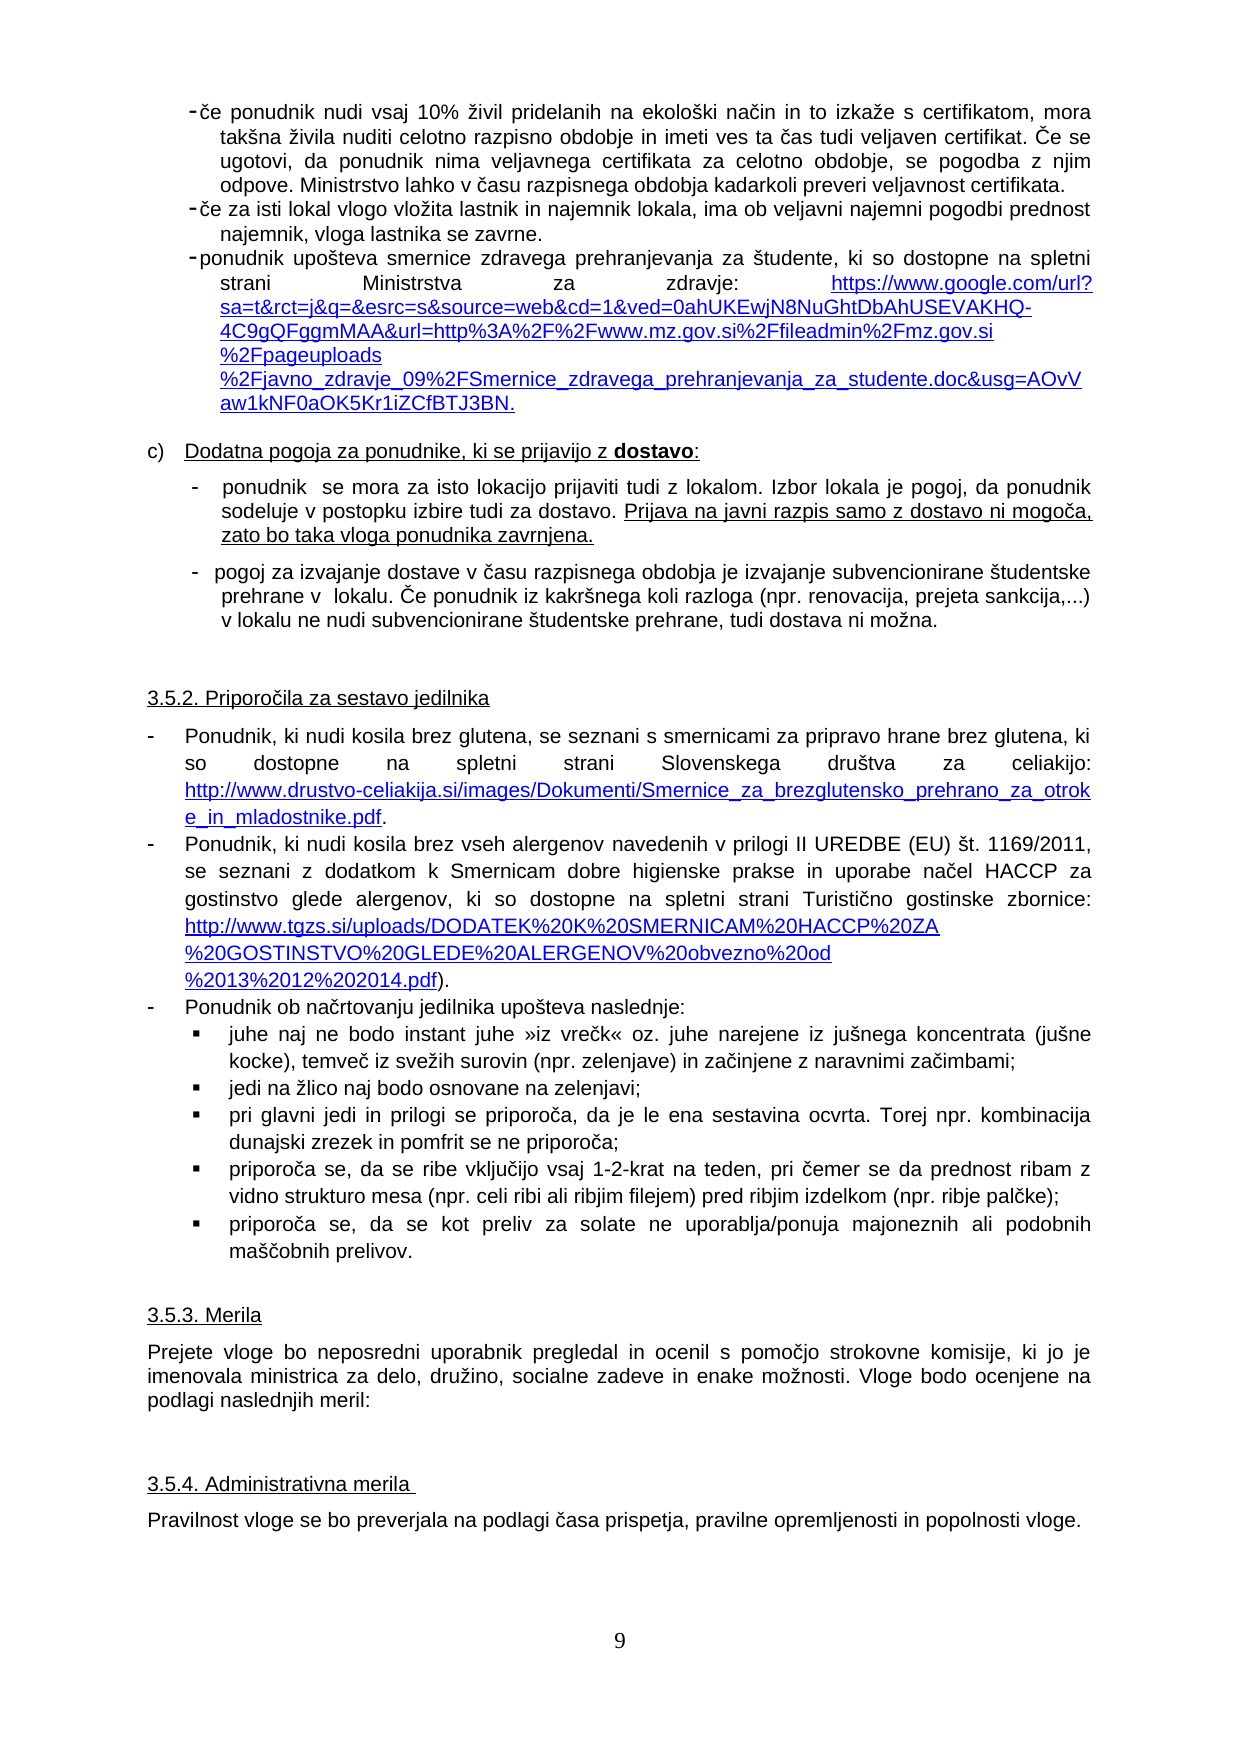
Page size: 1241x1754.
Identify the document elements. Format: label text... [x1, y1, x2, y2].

list pri glavni jedi in prilogi se priporoča, da je le ena sestavina ocvrta. Torej npr. kombinacija dunajski zrezek in pomfrit se ne priporoča; [191, 1101, 1092, 1155]
text 3.5.3. Merila [147, 1303, 1092, 1327]
list ponudnik upošteva smernice zdravega prehranjevanja za študente, ki so dostopne na spletni strani Ministrstva za zdravje: https://www.google.com/url?sa=t&rct=j&q=&esrc=s&source=web&cd=1&ved=0ahUKEwjN8NuGhtDbAhUSEVAKHQ-4C9gQFggmMAA&url=http%3A%2F%2Fwww.mz.gov.si%2Ffileadmin%2Fmz.gov.si%2Fpageuploads%2Fjavno_zdravje_09%2FSmernice_zdravega_prehranjevanja_za_studente.doc&usg=AOvVaw1kNF0aOK5Kr1iZCfBTJ3BN. [189, 246, 1092, 415]
text Pravilnost vloge se bo preverjala na podlagi časa prispetja, pravilne opremljenosti in popolnosti vloge. [147, 1508, 1092, 1532]
list če za isti lokal vlogo vložita lastnik in najemnik lokala, ima ob veljavni najemni pogodbi prednost najemnik, vloga lastnika se zavrne. [189, 197, 1092, 246]
list če ponudnik nudi vsaj 10% živil pridelanih na ekološki način in to izkaže s certifikatom, mora takšna živila nuditi celotno razpisno obdobje in imeti ves ta čas tudi veljaven certifikat. Če se ugotovi, da ponudnik nima veljavnega certifikata za celotno obdobje, se pogodba z njim odpove. Ministrstvo lahko v času razpisnega obdobja kadarkoli preveri veljavnost certifikata. [189, 100, 1092, 197]
list pogoj za izvajanje dostave v času razpisnega obdobja je izvajanje subvencionirane študentske prehrane v lokalu. Če ponudnik iz kakršnega koli razloga (npr. renovacija, prejeta sankcija,...) v lokalu ne nudi subvencionirane študentske prehrane, tudi dostava ni možna. [191, 559, 1092, 632]
list Ponudnik, ki nudi kosila brez glutena, se seznani s smernicami za pripravo hrane brez glutena, ki so dostopne na spletni strani Slovenskega društva za celiakijo: http://www.drustvo-celiakija.si/images/Dokumenti/Smernice_za_brezglutensko_prehrano_za_otroke_in_mladostnike.pdf. [147, 722, 1092, 830]
text 3.5.2. Priporočila za sestavo jedilnika [147, 685, 1092, 709]
text 3.5.4. Administrativna merila [147, 1472, 1092, 1496]
list Ponudnik, ki nudi kosila brez vseh alergenov navedenih v prilogi II UREDBE (EU) št. 1169/2011, se seznani z dodatkom k Smernicam dobre higienske prakse in uporabe načel HACCP za gostinstvo glede alergenov, ki so dostopne na spletni strani Turistično gostinske zbornice: http://www.tgzs.si/uploads/DODATEK%20K%20SMERNICAM%20HACCP%20ZA%20GOSTINSTVO%20GLEDE%20ALERGENOV%20obvezno%20od%2013%2012%202014.pdf). [147, 830, 1092, 993]
list Ponudnik ob načrtovanju jedilnika upošteva naslednje: [147, 993, 1092, 1020]
list priporoča se, da se ribe vključijo vsaj 1-2-krat na teden, pri čemer se da prednost ribam z vidno strukturo mesa (npr. celi ribi ali ribjim filejem) pred ribjim izdelkom (npr. ribje palčke); [191, 1155, 1092, 1209]
list juhe naj ne bodo instant juhe »iz vrečk« oz. juhe narejene iz jušnega koncentrata (jušne kocke), temveč iz svežih surovin (npr. zelenjave) in začinjene z naravnimi začimbami; [191, 1020, 1092, 1074]
list ponudnik se mora za isto lokacijo prijaviti tudi z lokalom. Izbor lokala je pogoj, da ponudnik sodeluje v postopku izbire tudi za dostavo. Prijava na javni razpis samo z dostavo ni mogoča, zato bo taka vloga ponudnika zavrnjena. [191, 475, 1092, 547]
list jedi na žlico naj bodo osnovane na zelenjavi; [191, 1074, 1092, 1101]
text Prejete vloge bo neposredni uporabnik pregledal in ocenil s pomočjo strokovne komisije, ki jo je imenovala ministrica za delo, družino, socialne zadeve in enake možnosti. Vloge bodo ocenjene na podlagi naslednjih meril: [147, 1339, 1092, 1411]
list priporoča se, da se kot preliv za solate ne uporablja/ponuja majoneznih ali podobnih maščobnih prelivov. [191, 1209, 1092, 1263]
list Dodatna pogoja za ponudnike, ki se prijavijo z dostavo: [147, 439, 1092, 463]
